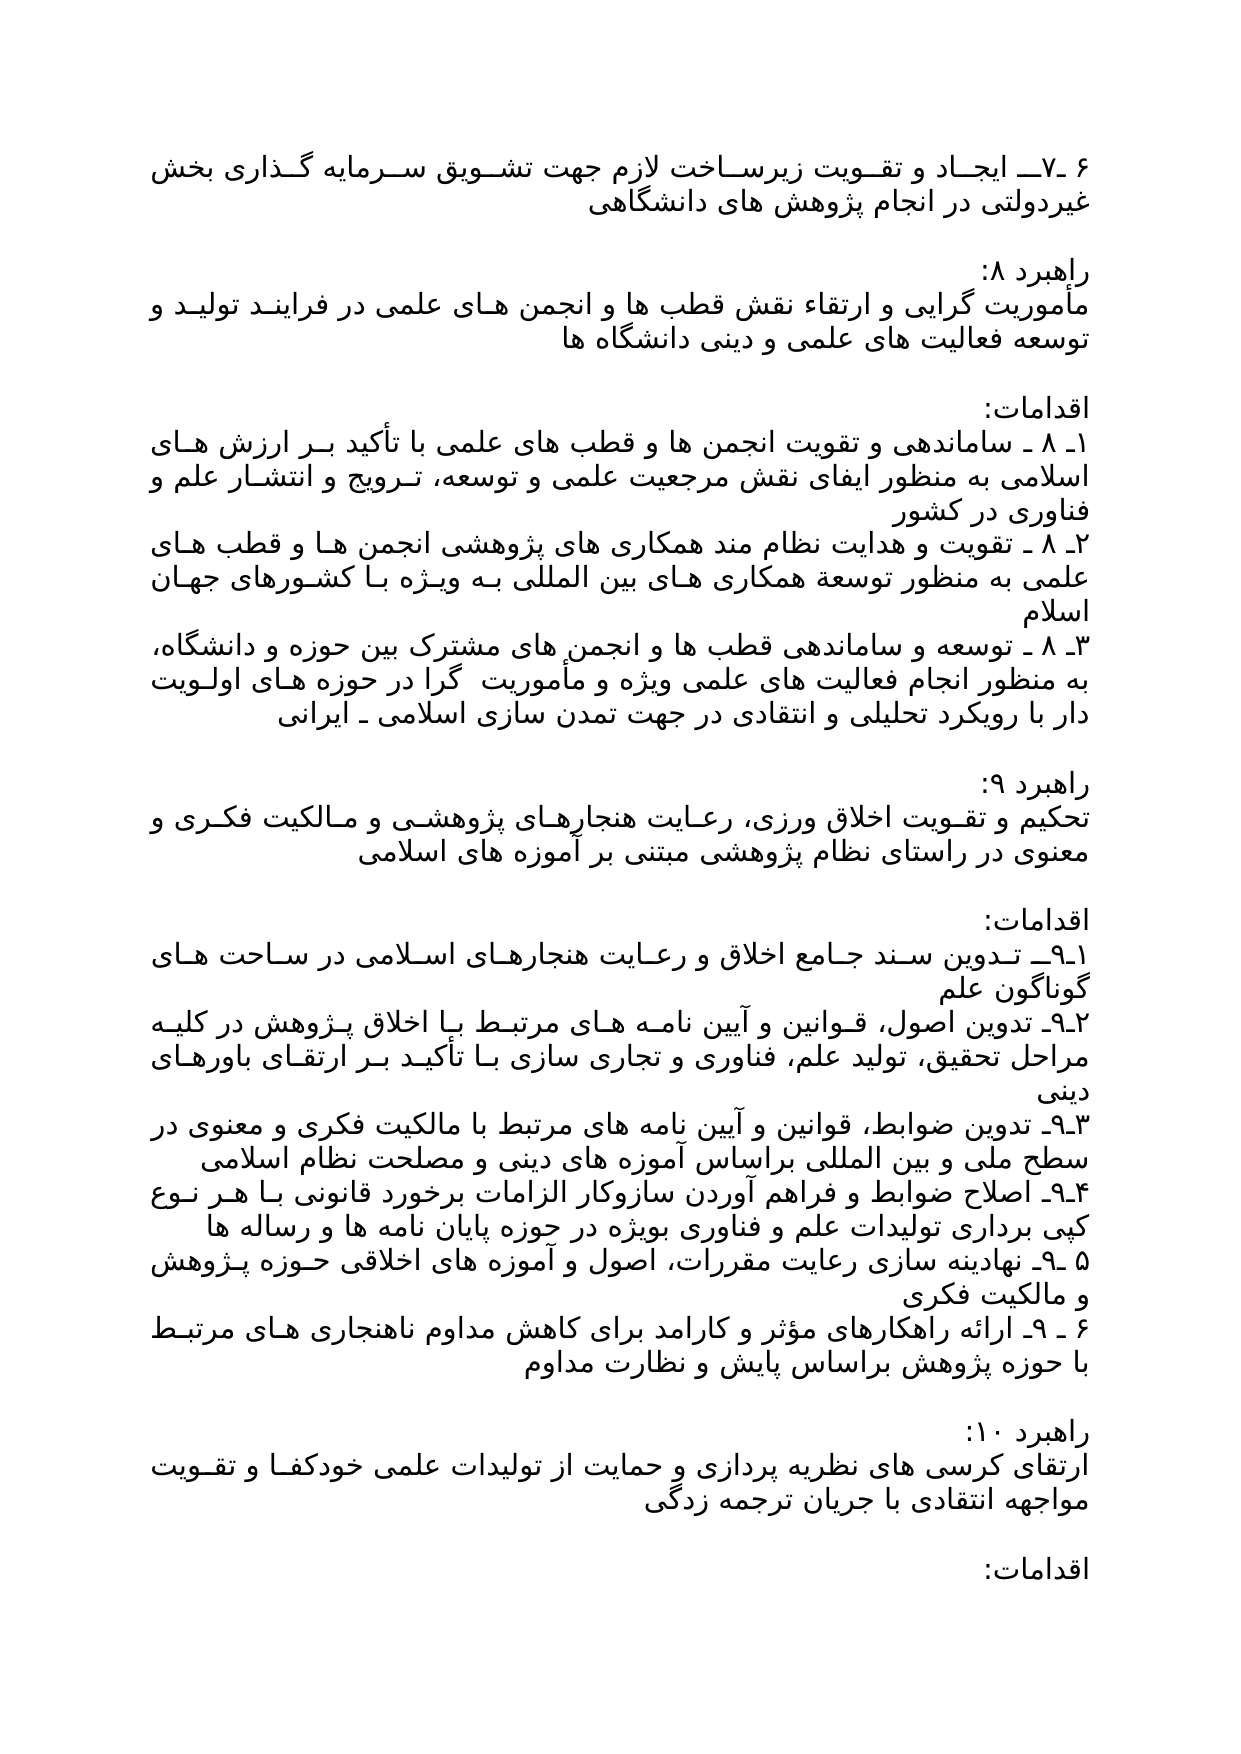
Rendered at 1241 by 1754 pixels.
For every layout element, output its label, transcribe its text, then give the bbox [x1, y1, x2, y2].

text اقدامات: [150, 904, 1090, 938]
text راهبرد ۸: [150, 253, 1090, 287]
text راهبرد ۱۰: [150, 1415, 1090, 1449]
text ۶ ـ ۹ـ ارائه راهکارهای مؤثر و کارامد برای کاهش مداوم ناهنجاری های مرتبط با حوزه پژوهش براساس پایش و نظارت مداوم [150, 1311, 1090, 1379]
text ۳ـ ۸ ـ توسعه و ساماندهی قطب ها و انجمن های مشترک بین حوزه و دانشگاه، به منظور انجام فعالیت های علمی ویژه و مأموریت گرا در حوزه های اولویت دار با رویکرد تحلیلی و انتقادی در جهت تمدن سازی اسلامی ـ ایرانی [150, 629, 1090, 731]
text ۴ـ۹ـ اصلاح ضوابط و فراهم آوردن سازوکار الزامات برخورد قانونی با هر نوع کپی برداری تولیدات علم و فناوری بویژه در حوزه پایان نامه ها و رساله ها [150, 1175, 1090, 1243]
text ارتقای کرسی های نظریه پردازی و حمایت از تولیدات علمی خودکفا و تقویت مواجهه انتقادی با جریان ترجمه زدگی [150, 1449, 1090, 1517]
text ۵ ـ۹ـ نهادینه سازی رعایت مقررات، اصول و آموزه های اخلاقی حوزه پژوهش و مالکیت فکری [150, 1243, 1090, 1311]
text ۶ ـ۷ـ ایجاد و تقویت زیرساخت لازم جهت تشویق سرمایه گذاری بخش غیردولتی در انجام پژوهش های دانشگاهی [150, 150, 1090, 218]
text ۱ـ۹ـ تدوین سند جامع اخلاق و رعایت هنجارهای اسلامی در ساحت های گوناگون علم [150, 938, 1090, 1006]
text ۳ـ۹ـ تدوین ضوابط، قوانین و آیین نامه های مرتبط با مالکیت فکری و معنوی در سطح ملی و بین المللی براساس آموزه های دینی و مصلحت نظام اسلامی [150, 1107, 1090, 1175]
text تحکیم و تقویت اخلاق ورزی، رعایت هنجارهای پژوهشی و مالکیت فکری و معنوی در راستای نظام پژوهشی مبتنی بر آموزه های اسلامی [150, 800, 1090, 868]
text ۱ـ ۸ ـ ساماندهی و تقویت انجمن ها و قطب های علمی با تأکید بر ارزش های اسلامی به منظور ایفای نقش مرجعیت علمی و توسعه، ترویج و انتشار علم و فناوری در کشور [150, 425, 1090, 527]
text راهبرد ۹: [150, 766, 1090, 800]
text ۲ـ ۸ ـ تقویت و هدایت نظام مند همکاری های پژوهشی انجمن ها و قطب های علمی به منظور توسعة همکاری های بین المللی به ویژه با کشورهای جهان اسلام [150, 527, 1090, 629]
text اقدامات: [150, 391, 1090, 425]
text ۲ـ۹ـ تدوین اصول، قوانین و آیین نامه های مرتبط با اخلاق پژوهش در کلیه مراحل تحقیق، تولید علم، فناوری و تجاری سازی با تأکید بر ارتقای باورهای دینی [150, 1006, 1090, 1107]
text مأموریت گرایی و ارتقاء نقش قطب ها و انجمن های علمی در فرایند تولید و توسعه فعالیت های علمی و دینی دانشگاه ها [150, 287, 1090, 355]
text اقدامات: [150, 1552, 1090, 1586]
